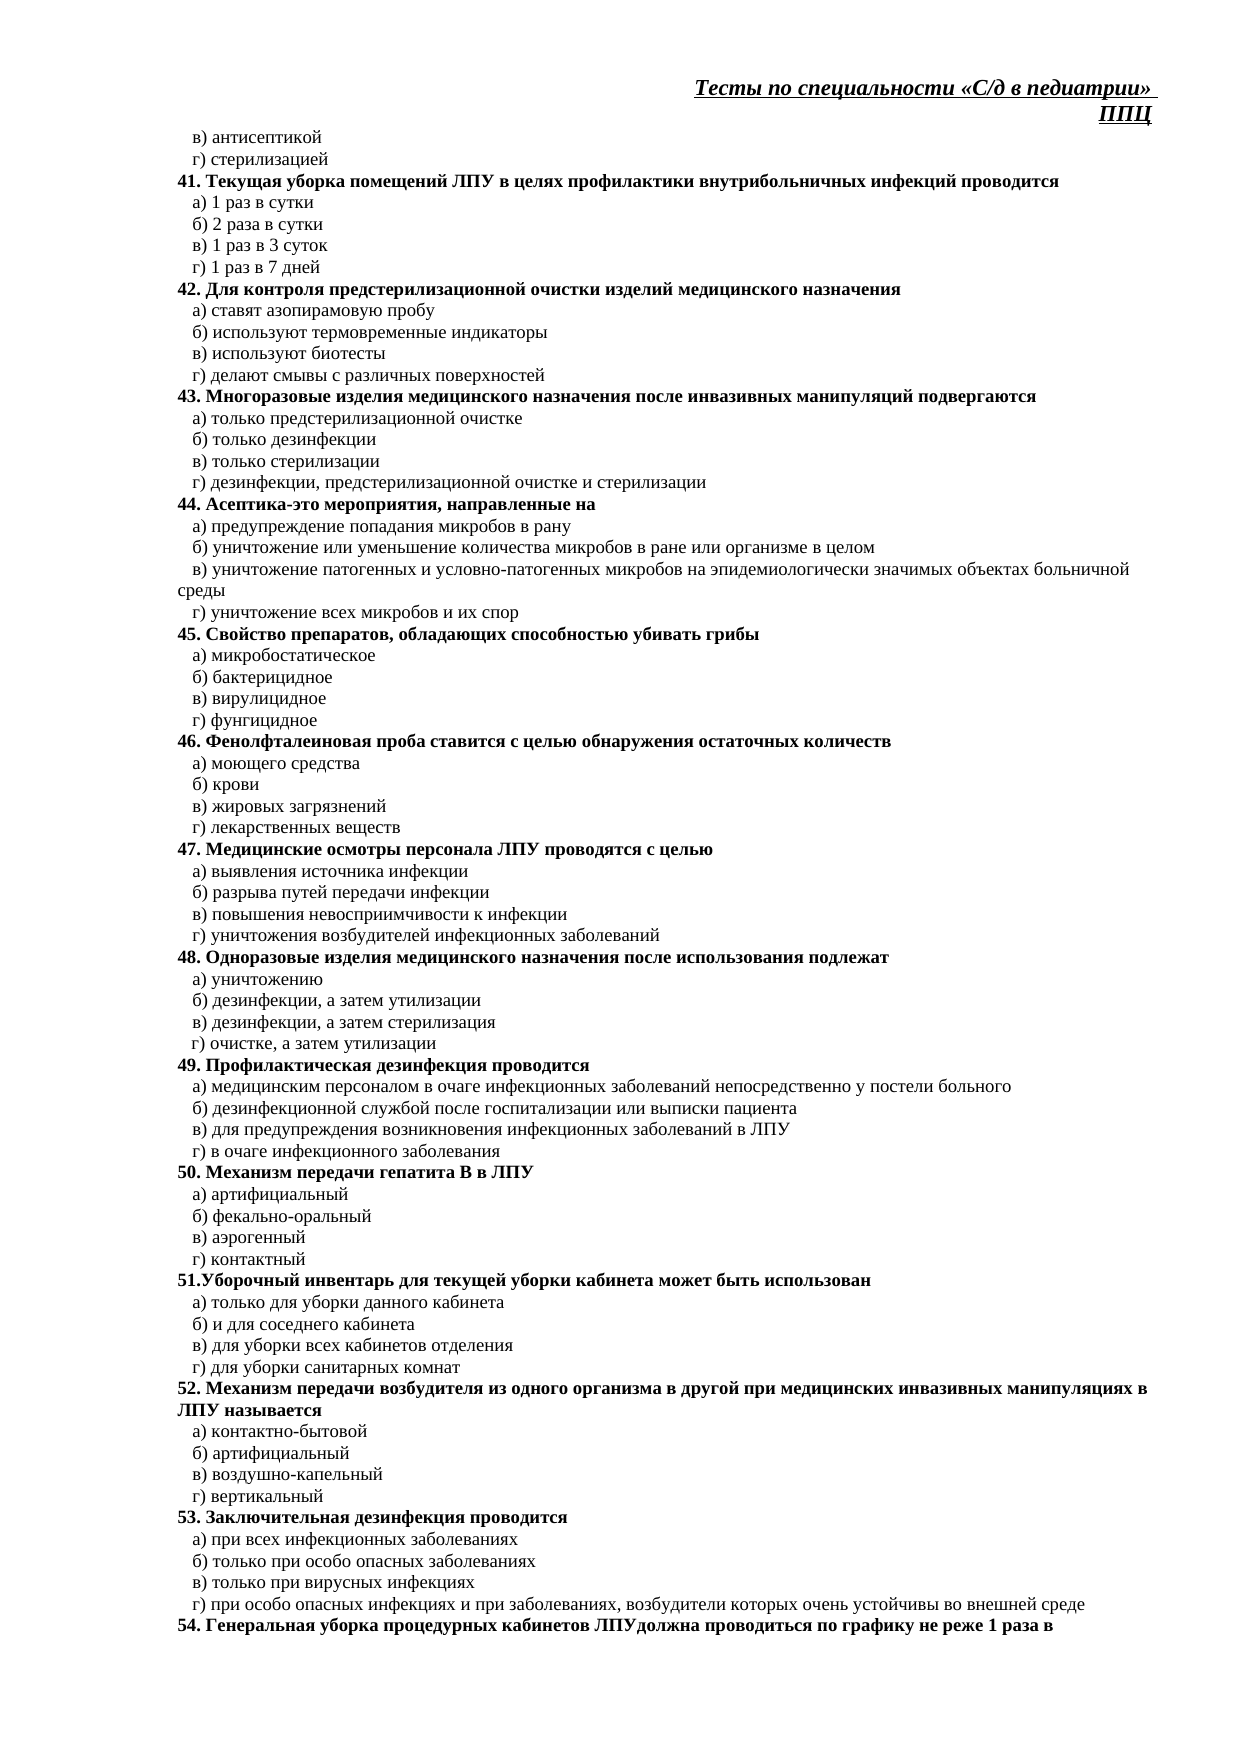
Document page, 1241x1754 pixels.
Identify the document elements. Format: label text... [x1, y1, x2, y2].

text а) только для уборки данного кабинета [177, 1291, 1152, 1312]
text г) уничтожения возбудителей инфекционных заболеваний [177, 924, 1152, 946]
text а) микробостатическое [177, 644, 1152, 666]
text а) ставят азопирамовую пробу [177, 299, 1152, 321]
text 48. Одноразовые изделия медицинского назначения после использования подлежат [177, 946, 1152, 967]
text г) лекарственных веществ [177, 816, 1152, 838]
text в) аэрогенный [177, 1226, 1152, 1248]
text в) уничтожение патогенных и условно-патогенных микробов на эпидемиологически значимых объектах больничной среды [177, 558, 1152, 601]
text а) 1 раз в сутки [177, 191, 1152, 213]
text г) вертикальный [177, 1485, 1152, 1506]
text г) для уборки санитарных комнат [177, 1356, 1152, 1377]
text г) дезинфекции, предстерилизационной очистке и стерилизации [177, 471, 1152, 493]
text б) крови [177, 773, 1152, 795]
text а) выявления источника инфекции [177, 859, 1152, 881]
text в) дезинфекции, а затем стерилизация [177, 1011, 1152, 1032]
text г) 1 раз в 7 дней [177, 256, 1152, 277]
text а) артифициальный [177, 1183, 1152, 1204]
text в) 1 раз в 3 суток [177, 234, 1152, 256]
text г) при особо опасных инфекциях и при заболеваниях, возбудители которых очень устойчивы во внешней среде [177, 1593, 1152, 1614]
text а) медицинским персоналом в очаге инфекционных заболеваний непосредственно у постели больного [177, 1075, 1152, 1097]
text а) моющего средства [177, 752, 1152, 773]
text б) дезинфекционной службой после госпитализации или выписки пациента [177, 1097, 1152, 1118]
text 44. Асептика-это мероприятия, направленные на [177, 493, 1152, 514]
text б) 2 раза в сутки [177, 213, 1152, 234]
text 42. Для контроля предстерилизационной очистки изделий медицинского назначения [177, 277, 1152, 299]
text г) фунгицидное [177, 709, 1152, 730]
text г) очистке, а затем утилизации [177, 1032, 1152, 1054]
text б) только при особо опасных заболеваниях [177, 1549, 1152, 1571]
text в) только при вирусных инфекциях [177, 1571, 1152, 1593]
text в) только стерилизации [177, 450, 1152, 471]
text 45. Свойство препаратов, обладающих способностью убивать грибы [177, 622, 1152, 644]
text в) воздушно-капельный [177, 1463, 1152, 1485]
text 52. Механизм передачи возбудителя из одного организма в другой при медицинских инвазивных манипуляциях в ЛПУ называется [177, 1377, 1152, 1420]
text в) антисептикой [177, 126, 1152, 148]
text г) делают смывы с различных поверхностей [177, 364, 1152, 385]
text 51.Уборочный инвентарь для текущей уборки кабинета может быть использован [177, 1269, 1152, 1291]
text а) предупреждение попадания микробов в рану [177, 514, 1152, 536]
text в) для уборки всех кабинетов отделения [177, 1334, 1152, 1356]
text а) контактно-бытовой [177, 1420, 1152, 1442]
text г) уничтожение всех микробов и их спор [177, 601, 1152, 622]
text 46. Фенолфталеиновая проба ставится с целью обнаружения остаточных количеств [177, 730, 1152, 752]
text б) только дезинфекции [177, 428, 1152, 450]
text б) уничтожение или уменьшение количества микробов в ране или организме в целом [177, 536, 1152, 558]
text 43. Многоразовые изделия медицинского назначения после инвазивных манипуляций подвергаются [177, 385, 1152, 407]
text 53. Заключительная дезинфекция проводится [177, 1506, 1152, 1528]
text б) и для соседнего кабинета [177, 1312, 1152, 1334]
text б) артифициальный [177, 1442, 1152, 1463]
text б) бактерицидное [177, 666, 1152, 687]
text а) уничтожению [177, 967, 1152, 989]
text г) контактный [177, 1248, 1152, 1269]
text в) жировых загрязнений [177, 795, 1152, 816]
text в) используют биотесты [177, 342, 1152, 364]
text 41. Текущая уборка помещений ЛПУ в целях профилактики внутрибольничных инфекций проводится [177, 169, 1152, 191]
text 54. Генеральная уборка процедурных кабинетов ЛПУдолжна проводиться по графику не реже 1 раза в [177, 1614, 1152, 1636]
text б) дезинфекции, а затем утилизации [177, 989, 1152, 1011]
text а) только предстерилизационной очистке [177, 407, 1152, 428]
text 47. Медицинские осмотры персонала ЛПУ проводятся с целью [177, 838, 1152, 859]
text г) стерилизацией [177, 148, 1152, 169]
text 50. Механизм передачи гепатита В в ЛПУ [177, 1161, 1152, 1183]
text в) для предупреждения возникновения инфекционных заболеваний в ЛПУ [177, 1118, 1152, 1140]
text в) вирулицидное [177, 687, 1152, 709]
text б) разрыва путей передачи инфекции [177, 881, 1152, 903]
text а) при всех инфекционных заболеваниях [177, 1528, 1152, 1549]
text б) фекально-оральный [177, 1204, 1152, 1226]
text 49. Профилактическая дезинфекция проводится [177, 1054, 1152, 1075]
text г) в очаге инфекционного заболевания [177, 1140, 1152, 1161]
text б) используют термовременные индикаторы [177, 321, 1152, 342]
text в) повышения невосприимчивости к инфекции [177, 903, 1152, 924]
